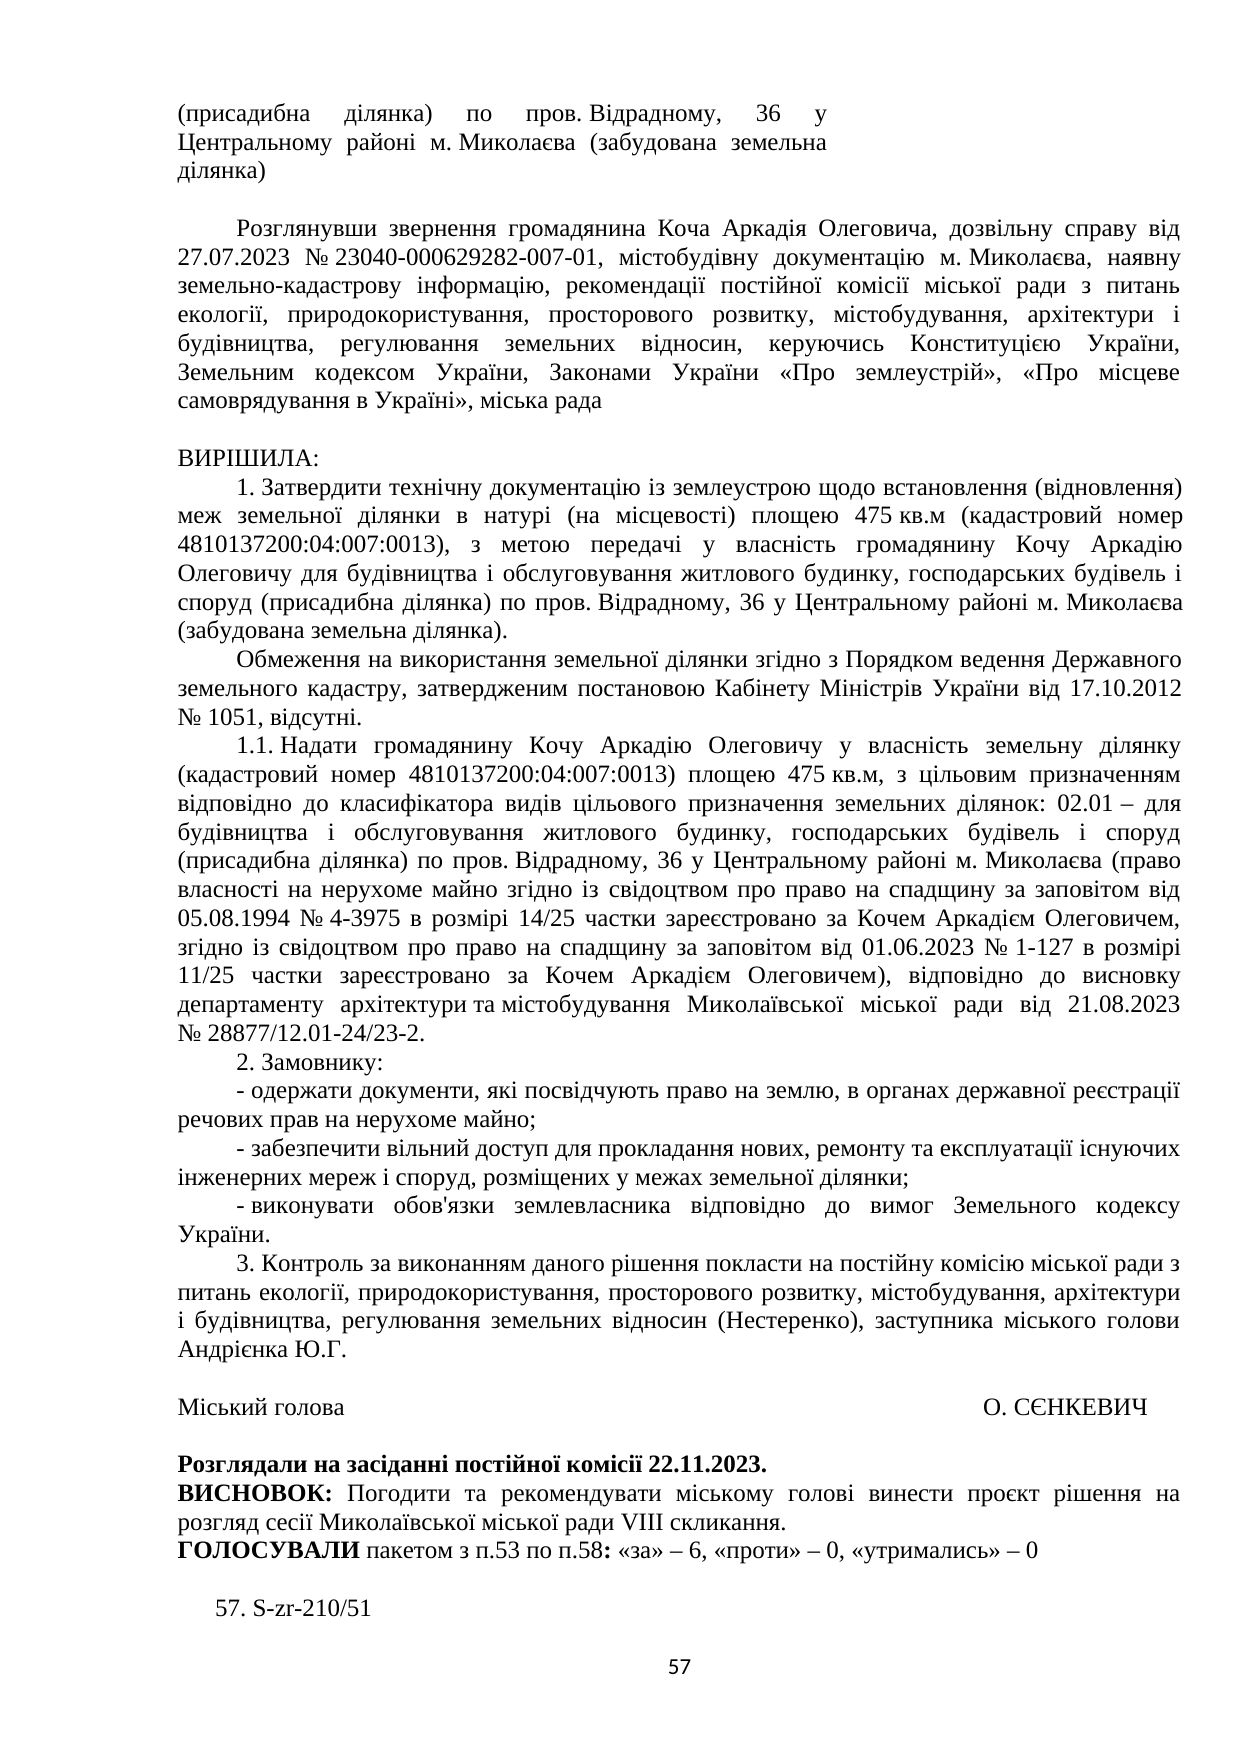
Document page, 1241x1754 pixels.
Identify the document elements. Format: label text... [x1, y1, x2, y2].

text ВИСНОВОК: Погодити та рекомендувати міському голові винести проєкт рішення на розгляд сесії Миколаївської міської ради VIII скликання. [177, 1478, 1181, 1535]
list S-zr-210/51 [215, 1593, 1183, 1622]
text ГОЛОСУВАЛИ пакетом з п.53 по п.58: «за» – 6, «проти» – 0, «утримались» – 0 [177, 1535, 1181, 1564]
text 1.1. Надати громадянину Кочу Аркадію Олеговичу у власність земельну ділянку (кадастровий номер 4810137200:04:007:0013) площею 475 кв.м, з цільовим призначенням відповідно до класифікатора видів цільового призначення земельних ділянок: 02.01 – для будівництва і обслуговування житлового будинку, господарських будівель і споруд (присадибна ділянка) по пров. Відрадному, 36 у Центральному районі м. Миколаєва (право власності на нерухоме майно згідно із свідоцтвом про право на спадщину за заповітом від 05.08.1994 № 4-3975 в розмірі 14/25 частки зареєстровано за Кочем Аркадієм Олеговичем, згідно із свідоцтвом про право на спадщину за заповітом від 01.06.2023 № 1-127 в розмірі 11/25 частки зареєстровано за Кочем Аркадієм Олеговичем), відповідно до висновку департаменту архітектури та містобудування Миколаївської міської ради від 21.08.2023 № 28877/12.01-24/23-2. [177, 730, 1181, 1047]
text ВИРІШИЛА: [177, 443, 1183, 472]
text Розглядали на засіданні постійної комісії 22.11.2023. [177, 1449, 1181, 1478]
text - одержати документи, які посвідчують право на землю, в органах державної реєстрації речових прав на нерухоме майно; [177, 1075, 1181, 1133]
text 1. Затвердити технічну документацію із землеустрою щодо встановлення (відновлення) меж земельної ділянки в натурі (на місцевості) площею 475 кв.м (кадастровий номер 4810137200:04:007:0013), з метою передачі у власність громадянину Кочу Аркадію Олеговичу для будівництва і обслуговування житлового будинку, господарських будівель і споруд (присадибна ділянка) по пров. Відрадному, 36 у Центральному районі м. Миколаєва (забудована земельна ділянка). [177, 472, 1183, 644]
text 3. Контроль за виконанням даного рішення покласти на постійну комісію міської ради з питань екології, природокористування, просторового розвитку, містобудування, архітектури і будівництва, регулювання земельних відносин (Нестеренко), заступника міського голови Андрієнка Ю.Г. [177, 1248, 1181, 1363]
text Обмеження на використання земельної ділянки згідно з Порядком ведення Державного земельного кадастру, затвердженим постановою Кабінету Міністрів України від 17.10.2012 № 1051, відсутні. [177, 644, 1183, 730]
text Розглянувши звернення громадянина Коча Аркадія Олеговича, дозвільну справу від 27.07.2023 № 23040-000629282-007-01, містобудівну документацію м. Миколаєва, наявну земельно-кадастрову інформацію, рекомендації постійної комісії міської ради з питань екології, природокористування, просторового розвитку, містобудування, архітектури і будівництва, регулювання земельних відносин, керуючись Конституцією України, Земельним кодексом України, Законами України «Про землеустрій», «Про місцеве самоврядування в Україні», міська рада [177, 213, 1181, 414]
text - забезпечити вільний доступ для прокладання нових, ремонту та експлуатації існуючих інженерних мереж і споруд, розміщених у межах земельної ділянки; [177, 1133, 1181, 1190]
text - виконувати обов'язки землевласника відповідно до вимог Земельного кодексу України. [177, 1190, 1181, 1248]
text 2. Замовнику: [177, 1047, 1181, 1075]
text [177, 98, 827, 184]
text Міський голова О. СЄНКЕВИЧ [177, 1392, 1183, 1420]
